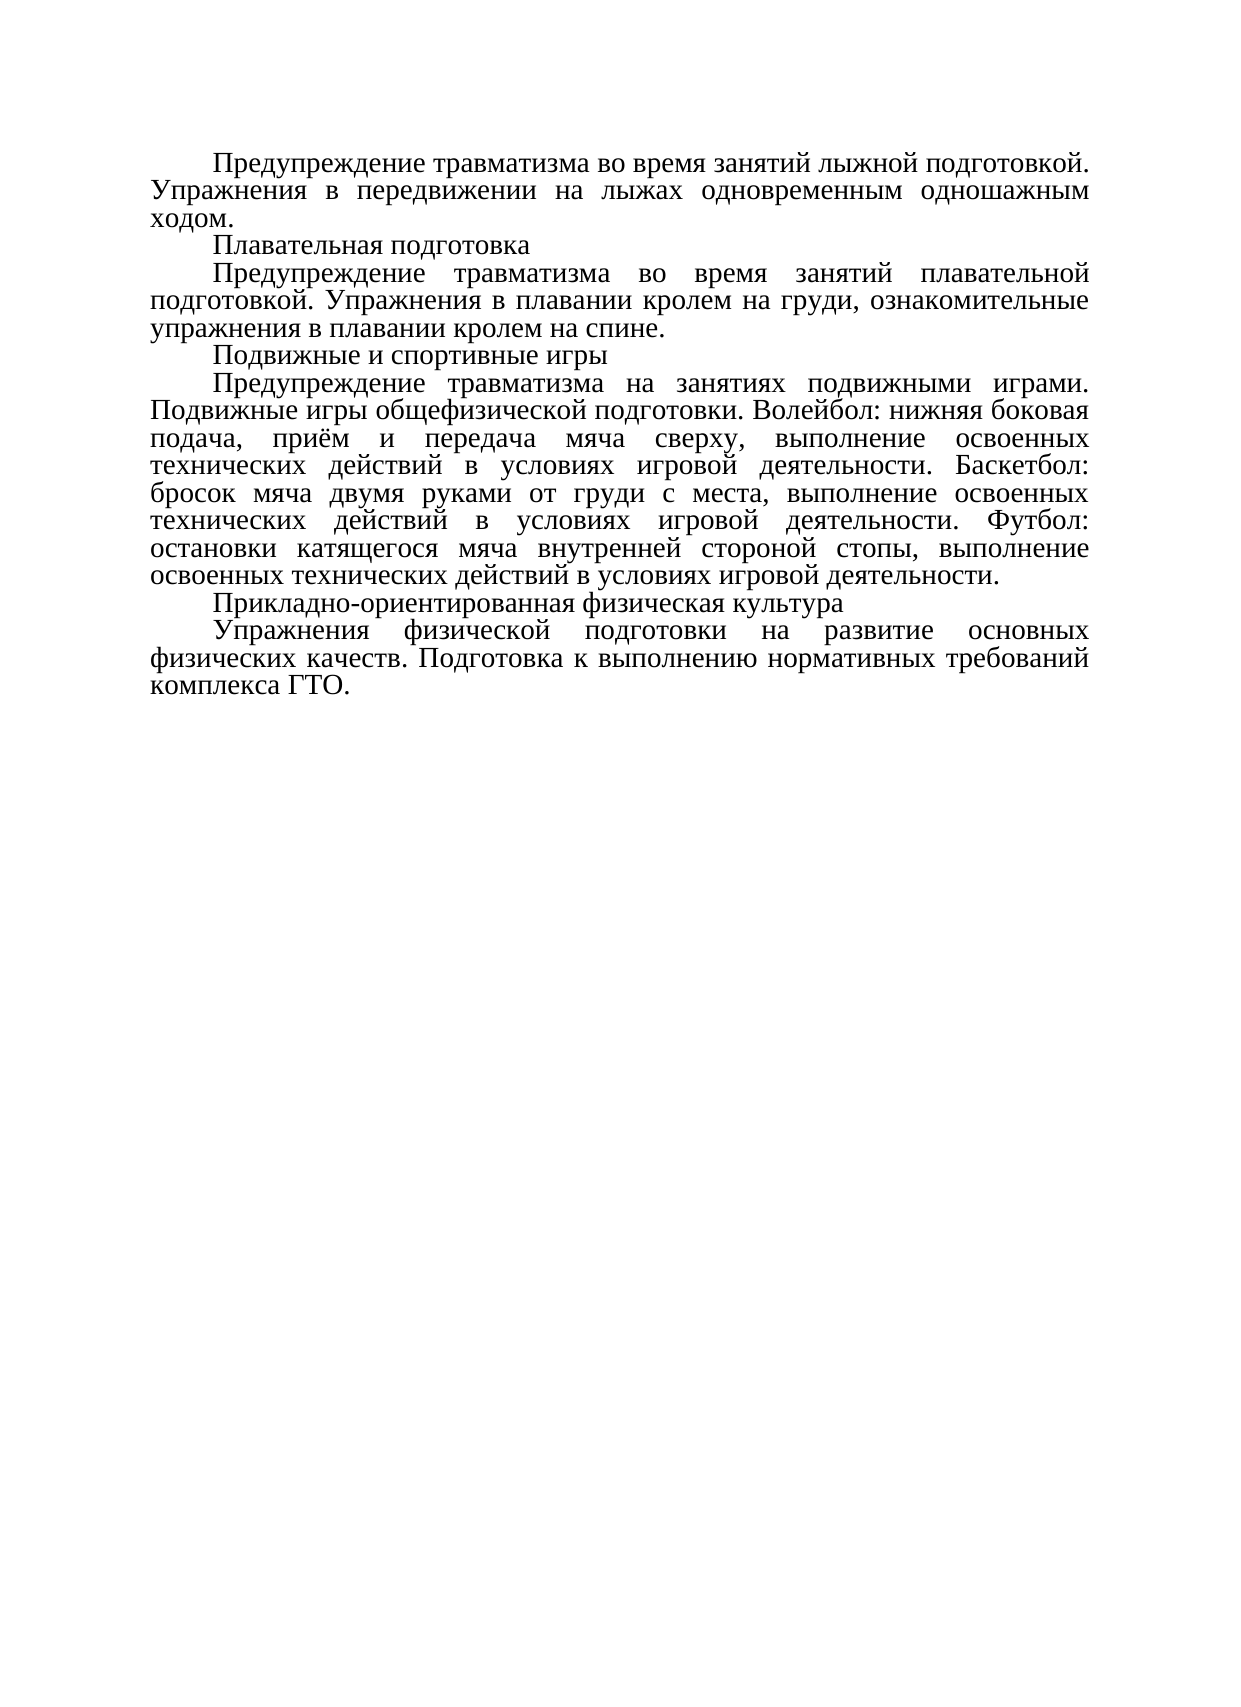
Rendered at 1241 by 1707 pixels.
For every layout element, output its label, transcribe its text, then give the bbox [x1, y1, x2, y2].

text Предупреждение травматизма на занятиях подвижными играми. Подвижные игры общефизической подготовки. Волейбол: нижняя боковая подача, приём и передача мяча сверху, выполнение освоенных технических действий в условиях игровой деятельности. Баскетбол: бросок мяча двумя руками от груди с места, выполнение освоенных технических действий в условиях игровой деятельности. Футбол: остановки катящегося мяча внутренней стороной стопы, выполнение освоенных технических действий в условиях игровой деятельности. [150, 370, 1090, 590]
text Предупреждение травматизма во время занятий лыжной подготовкой. Упражнения в передвижении на лыжах одновременным одношажным ходом. [150, 150, 1090, 232]
text Плавательная подготовка [150, 232, 1090, 260]
text Предупреждение травматизма во время занятий плавательной подготовкой. Упражнения в плавании кролем на груди, ознакомительные упражнения в плавании кролем на спине. [150, 260, 1090, 342]
text Упражнения физической подготовки на развитие основных физических качеств. Подготовка к выполнению нормативных требований комплекса ГТО. [150, 617, 1090, 700]
text Подвижные и спортивные игры [150, 342, 1090, 370]
text Прикладно-ориентированная физическая культура [150, 590, 1090, 617]
